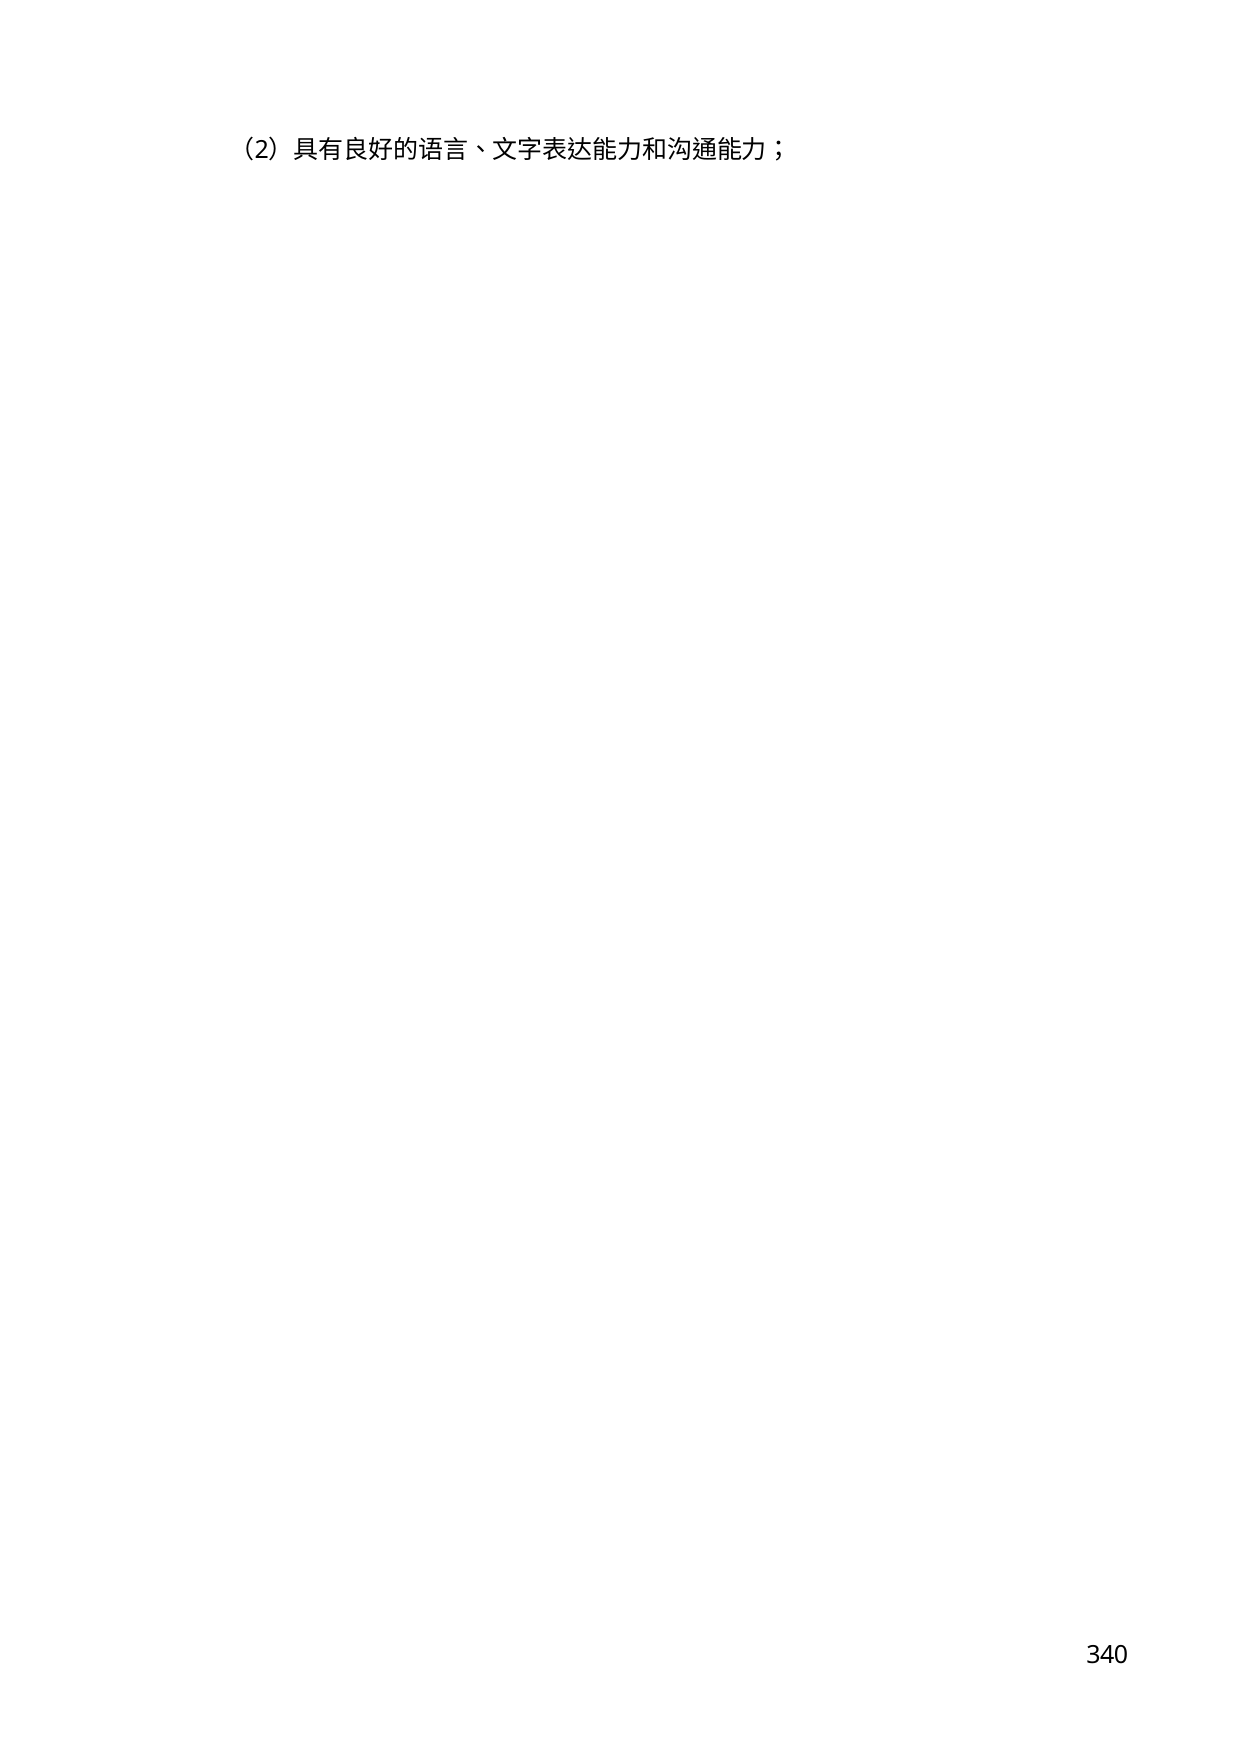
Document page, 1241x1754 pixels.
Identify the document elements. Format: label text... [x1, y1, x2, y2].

text （2）具有良好的语言、文字表达能力和沟通能力； [229, 133, 1129, 164]
